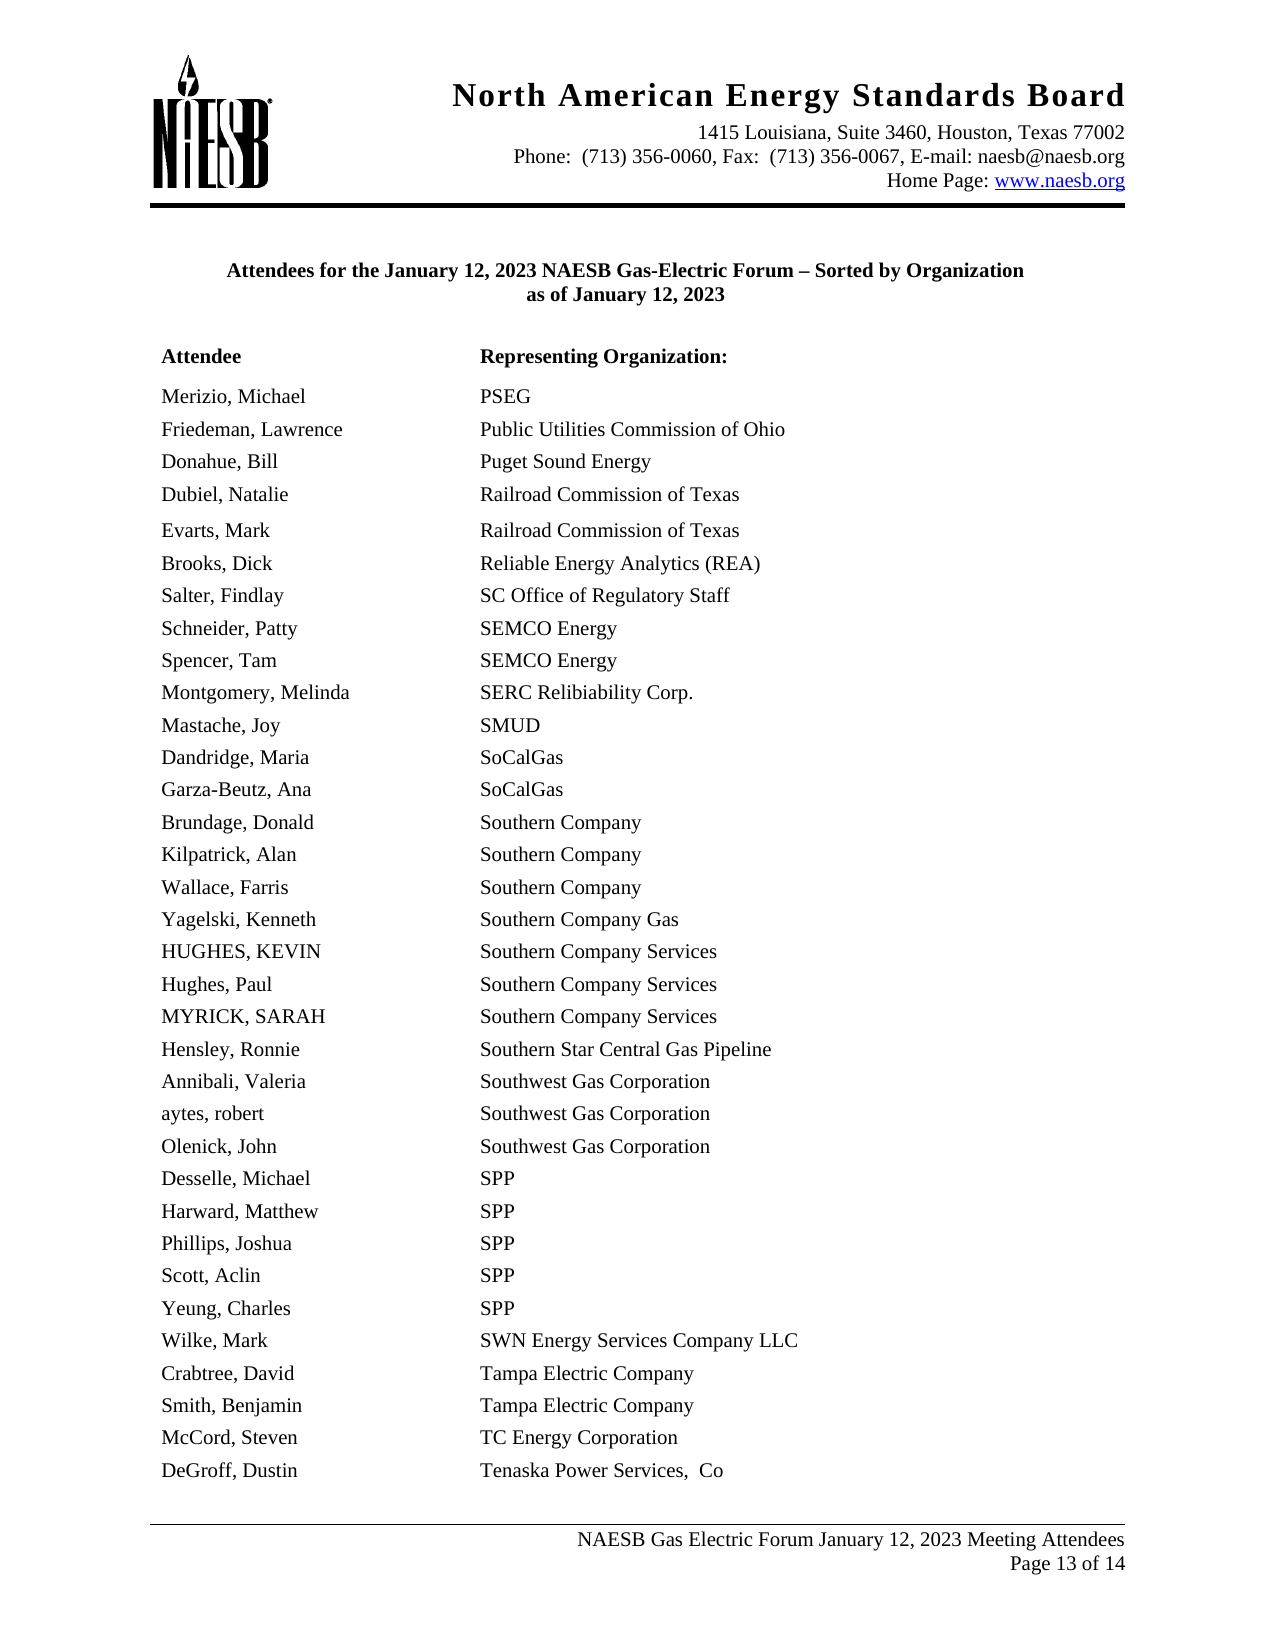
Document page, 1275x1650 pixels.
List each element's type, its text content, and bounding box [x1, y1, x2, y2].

table_cell Desselle, Michael [150, 1162, 469, 1194]
table_cell Hughes, Paul [150, 968, 469, 1000]
table_cell Yagelski, Kenneth [150, 903, 469, 935]
table_cell Puget Sound Energy [469, 445, 1101, 477]
table_cell Dubiel, Natalie [150, 478, 469, 510]
table_cell Phillips, Joshua [150, 1227, 469, 1259]
table_cell SWN Energy Services Company LLC [469, 1324, 1101, 1356]
table_cell Tampa Electric Company [469, 1356, 1101, 1389]
table_cell SMUD [469, 709, 1101, 741]
table_cell Brundage, Donald [150, 806, 469, 838]
picture [150, 55, 277, 190]
table_cell HUGHES, KEVIN [150, 935, 469, 968]
table_cell SERC Relibiability Corp. [469, 676, 1101, 708]
table_cell Mastache, Joy [150, 709, 469, 741]
table_cell Dandridge, Maria [150, 741, 469, 773]
table_cell Hensley, Ronnie [150, 1033, 469, 1065]
table_cell SPP [469, 1194, 1101, 1227]
table_cell Annibali, Valeria [150, 1065, 469, 1097]
table_cell McCord, Steven [150, 1421, 469, 1453]
table_cell Southwest Gas Corporation [469, 1065, 1101, 1097]
table_cell SPP [469, 1259, 1101, 1292]
table_cell Southern Company Services [469, 1000, 1101, 1032]
table_cell Southern Company Services [469, 968, 1101, 1000]
table_cell aytes, robert [150, 1097, 469, 1129]
table_cell Donahue, Bill [150, 445, 469, 477]
table_cell Friedeman, Lawrence [150, 413, 469, 445]
table_cell Schneider, Patty [150, 611, 469, 644]
table_cell Southwest Gas Corporation [469, 1130, 1101, 1162]
table_cell Montgomery, Melinda [150, 676, 469, 708]
table_cell SPP [469, 1292, 1101, 1324]
table_cell Brooks, Dick [150, 546, 469, 579]
table_cell Tenaska Power Services, Co [469, 1454, 1101, 1486]
table_cell MYRICK, SARAH [150, 1000, 469, 1032]
table_cell Merizio, Michael [150, 380, 469, 413]
table_cell SPP [469, 1162, 1101, 1194]
table_cell Olenick, John [150, 1130, 469, 1162]
table_cell Representing Organization: [469, 331, 1101, 380]
table_cell Wilke, Mark [150, 1324, 469, 1356]
table_cell Southern Company [469, 838, 1101, 870]
table_cell TC Energy Corporation [469, 1421, 1101, 1453]
table_cell Crabtree, David [150, 1356, 469, 1389]
table_cell Southern Company [469, 806, 1101, 838]
table_cell Southern Company Services [469, 935, 1101, 968]
table_cell Attendee [150, 331, 469, 380]
table_cell SC Office of Regulatory Staff [469, 579, 1101, 611]
table_cell Wallace, Farris [150, 870, 469, 903]
table_cell SEMCO Energy [469, 644, 1101, 676]
table_cell Southern Company Gas [469, 903, 1101, 935]
table_cell SPP [469, 1227, 1101, 1259]
table_header Attendees for the January 12, 2023 NAESB Gas-Electric Forum – Sorted by Organization as of January 12, 2023 [150, 233, 1101, 331]
table_cell SoCalGas [469, 773, 1101, 806]
table_cell Tampa Electric Company [469, 1389, 1101, 1421]
table_cell Smith, Benjamin [150, 1389, 469, 1421]
table_cell DeGroff, Dustin [150, 1454, 469, 1486]
table_cell Reliable Energy Analytics (REA) [469, 546, 1101, 579]
table_cell PSEG [469, 380, 1101, 413]
table_cell SoCalGas [469, 741, 1101, 773]
table_cell Kilpatrick, Alan [150, 838, 469, 870]
table_cell Salter, Findlay [150, 579, 469, 611]
table_cell Southern Star Central Gas Pipeline [469, 1033, 1101, 1065]
table_cell Yeung, Charles [150, 1292, 469, 1324]
table_cell Scott, Aclin [150, 1259, 469, 1292]
table_cell Railroad Commission of Texas [469, 510, 1101, 546]
table_cell Garza-Beutz, Ana [150, 773, 469, 806]
table_cell Southwest Gas Corporation [469, 1097, 1101, 1129]
table_cell Southern Company [469, 870, 1101, 903]
table_cell Harward, Matthew [150, 1194, 469, 1227]
table_cell Spencer, Tam [150, 644, 469, 676]
table_cell Evarts, Mark [150, 510, 469, 546]
table_cell Railroad Commission of Texas [469, 478, 1101, 510]
table_cell Public Utilities Commission of Ohio [469, 413, 1101, 445]
table_cell SEMCO Energy [469, 611, 1101, 644]
